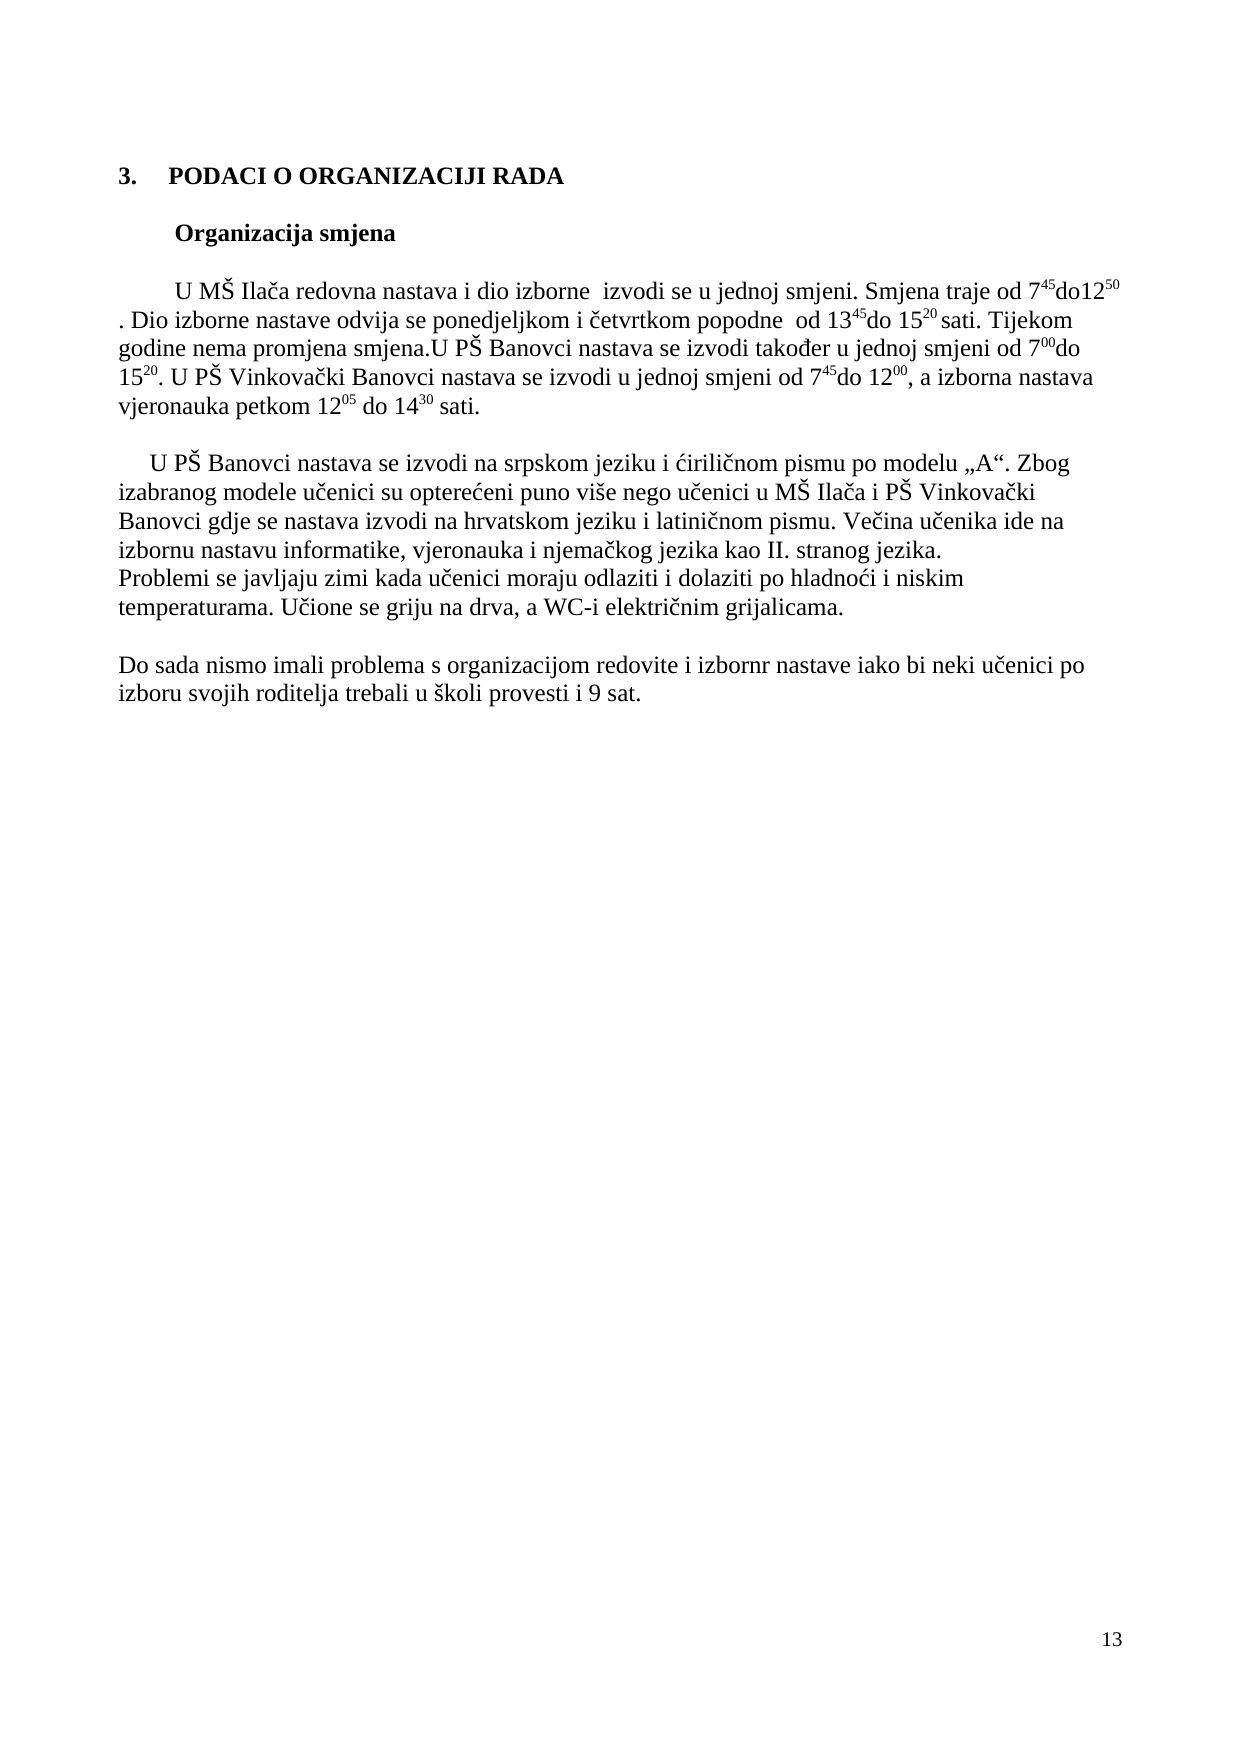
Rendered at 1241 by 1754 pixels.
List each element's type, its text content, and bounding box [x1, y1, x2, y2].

text Problemi se javljaju zimi kada učenici moraju odlaziti i dolaziti po hladnoći i niskim temperaturama. Učione se griju na drva, a WC-i električnim grijalicama. [118, 563, 1122, 621]
text Do sada nismo imali problema s organizacijom redovite i izbornr nastave iako bi neki učenici po izboru svojih roditelja trebali u školi provesti i 9 sat. [118, 650, 1122, 707]
text U PŠ Banovci nastava se izvodi na srpskom jeziku i ćiriličnom pismu po modelu „A“. Zbog izabranog modele učenici su opterećeni puno više nego učenici u MŠ Ilača i PŠ Vinkovački Banovci gdje se nastava izvodi na hrvatskom jeziku i latiničnom pismu. Večina učenika ide na izbornu nastavu informatike, vjeronauka i njemačkog jezika kao II. stranog jezika. [118, 448, 1122, 563]
list PODACI O ORGANIZACIJI RADA [118, 161, 1122, 190]
text Organizacija smjena [174, 218, 1122, 247]
text U MŠ Ilača redovna nastava i dio izborne izvodi se u jednoj smjeni. Smjena traje od 745do1250 . Dio izborne nastave odvija se ponedjeljkom i četvrtkom popodne od 1345do 1520 sati. Tijekom godine nema promjena smjena.U PŠ Banovci nastava se izvodi također u jednoj smjeni od 700do 1520. U PŠ Vinkovački Banovci nastava se izvodi u jednoj smjeni od 745do 1200, a izborna nastava vjeronauka petkom 1205 do 1430 sati. [118, 276, 1122, 420]
